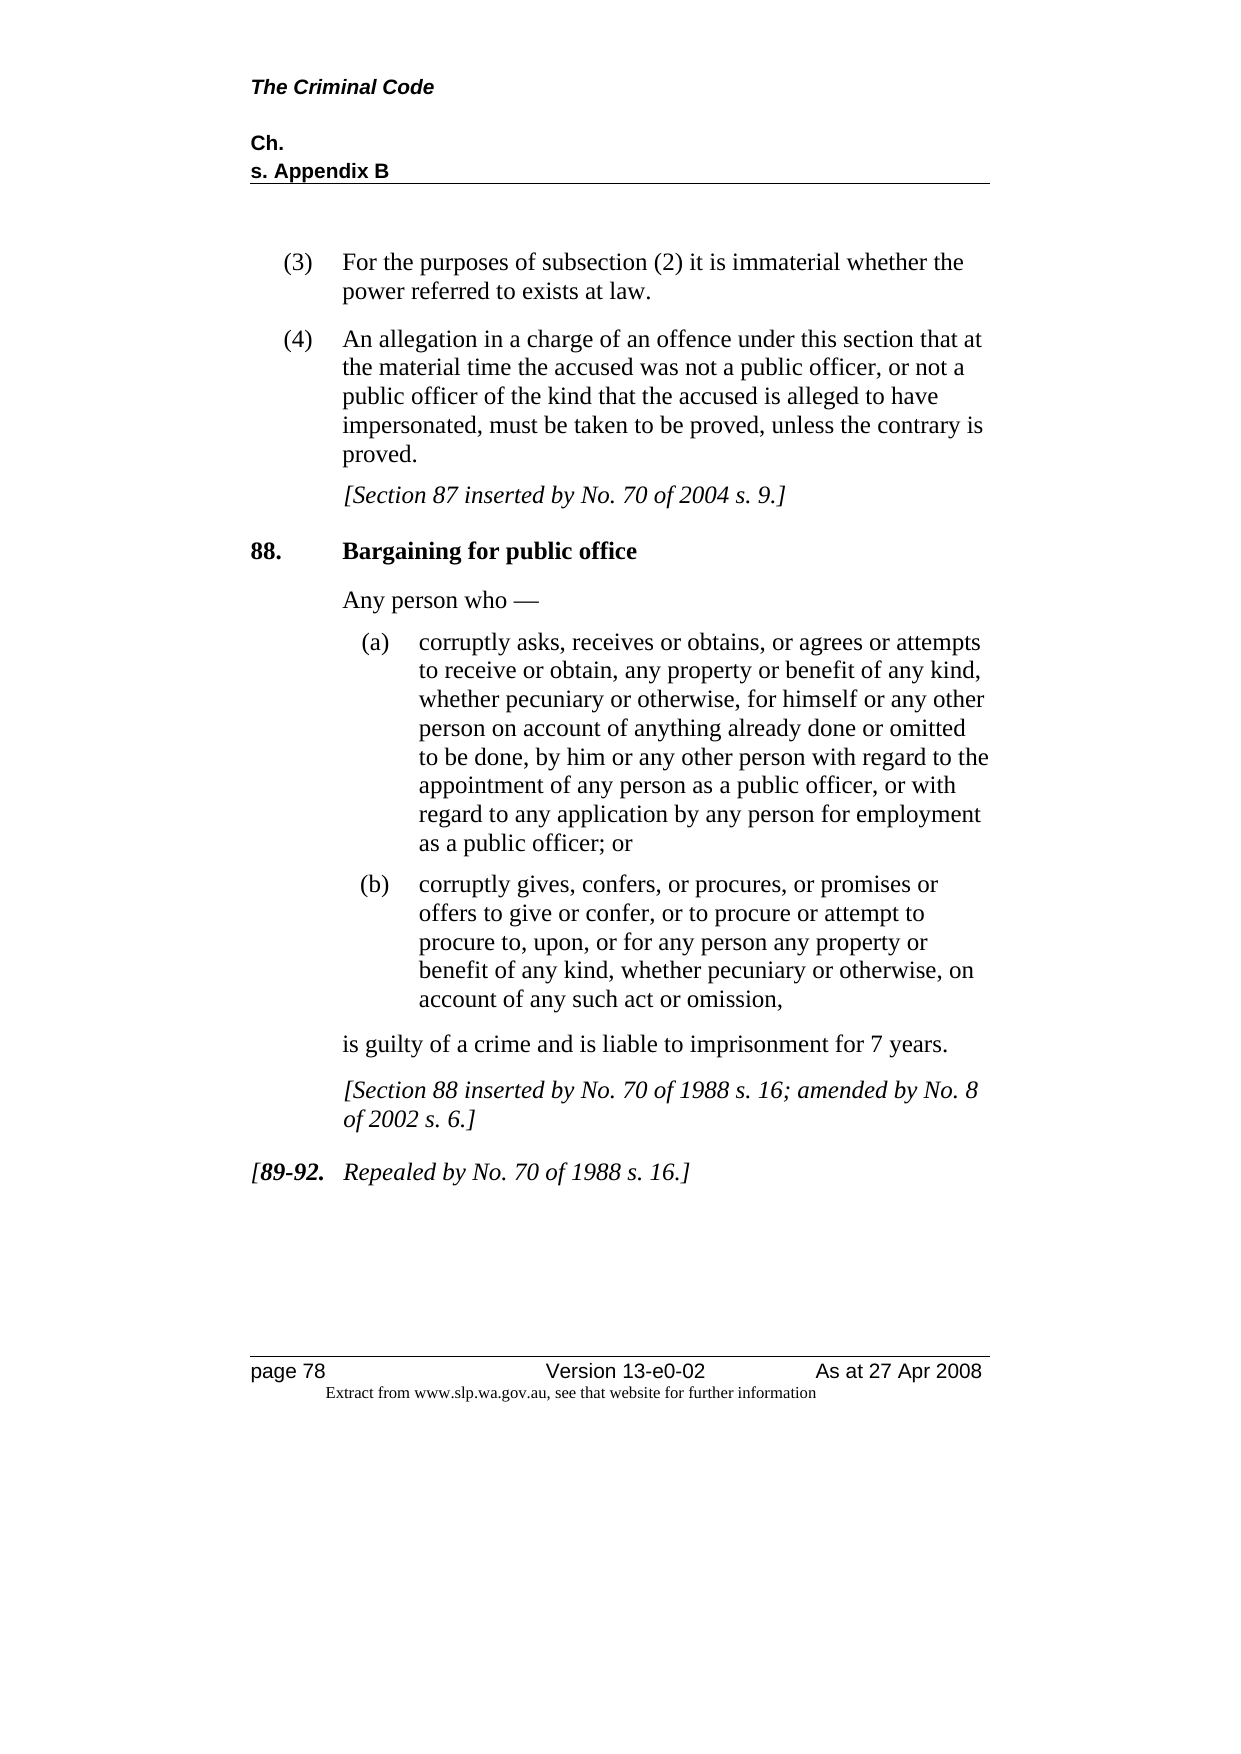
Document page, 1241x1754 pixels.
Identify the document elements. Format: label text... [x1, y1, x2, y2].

text [89-92. Repealed by No. 70 of 1988 s. 16.] [250, 1157, 990, 1186]
text (3) For the purposes of subsection (2) it is immaterial whether the power referred to exists at law. [250, 247, 990, 305]
text Any person who — [250, 585, 990, 614]
text (b) corruptly gives, confers, or procures, or promises or offers to give or confer, or to procure or attempt to procure to, upon, or for any person any property or benefit of any kind, whether pecuniary or otherwise, on account of any such act or omission, [250, 869, 990, 1013]
text [Section 88 inserted by No. 70 of 1988 s. 16; amended by No. 8 of 2002 s. 6.] [250, 1075, 990, 1132]
text is guilty of a crime and is liable to imprisonment for 7 years. [250, 1029, 990, 1058]
text (a) corruptly asks, receives or obtains, or agrees or attempts to receive or obtain, any property or benefit of any kind, whether pecuniary or otherwise, for himself or any other person on account of anything already done or omitted to be done, by him or any other person with regard to the appointment of any person as a public officer, or with regard to any application by any person for employment as a public officer; or [250, 627, 990, 857]
subtitle 88. Bargaining for public office [250, 536, 990, 564]
text (4) An allegation in a charge of an offence under this section that at the material time the accused was not a public officer, or not a public officer of the kind that the accused is alleged to have impersonated, must be taken to be proved, unless the contrary is proved. [250, 324, 990, 467]
text [Section 87 inserted by No. 70 of 2004 s. 9.] [250, 480, 990, 509]
